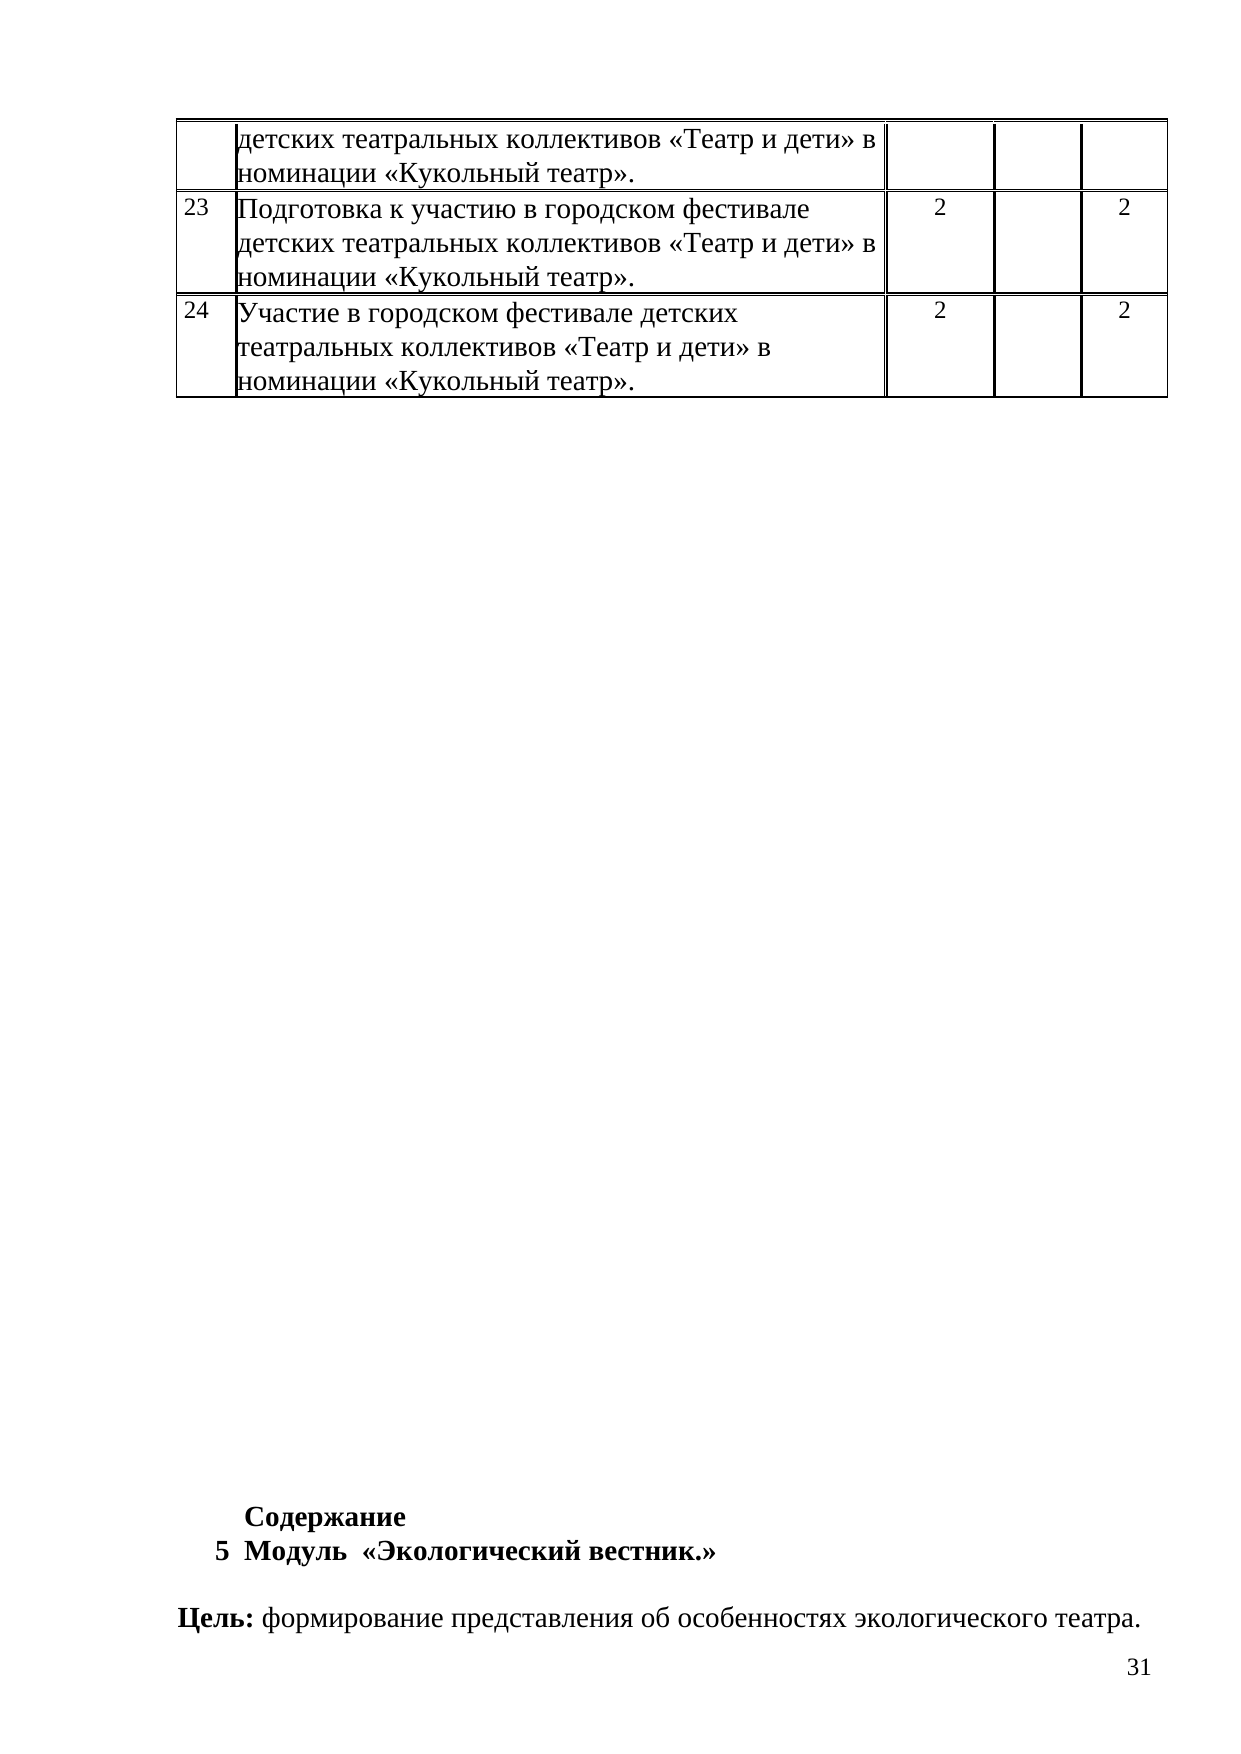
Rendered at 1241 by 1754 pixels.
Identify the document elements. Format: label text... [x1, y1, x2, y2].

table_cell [238, 192, 884, 292]
table_cell 2 [888, 296, 993, 396]
table_cell 2 [1083, 192, 1167, 292]
table_cell [994, 122, 1081, 188]
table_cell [236, 120, 886, 188]
text Цель: формирование представления об особенностях экологического театра. [177, 1600, 1211, 1633]
table_cell 2 [886, 120, 994, 188]
table_cell 24 [177, 296, 235, 396]
table_cell [996, 296, 1080, 396]
table_cell 22 [177, 122, 236, 188]
text Содержание [177, 1499, 1152, 1533]
table_cell 2 [888, 192, 993, 292]
text 5 Модуль «Экологический вестник.» [177, 1533, 1152, 1566]
table_cell 23 [177, 192, 235, 292]
table_cell 2 [1083, 296, 1167, 396]
table_cell Участие в городском фестивале детских театральных коллективов «Театр и дети» в номинации «Кукольный театр». [238, 296, 884, 396]
table_cell [996, 192, 1080, 292]
table_cell 2 [1081, 122, 1167, 188]
